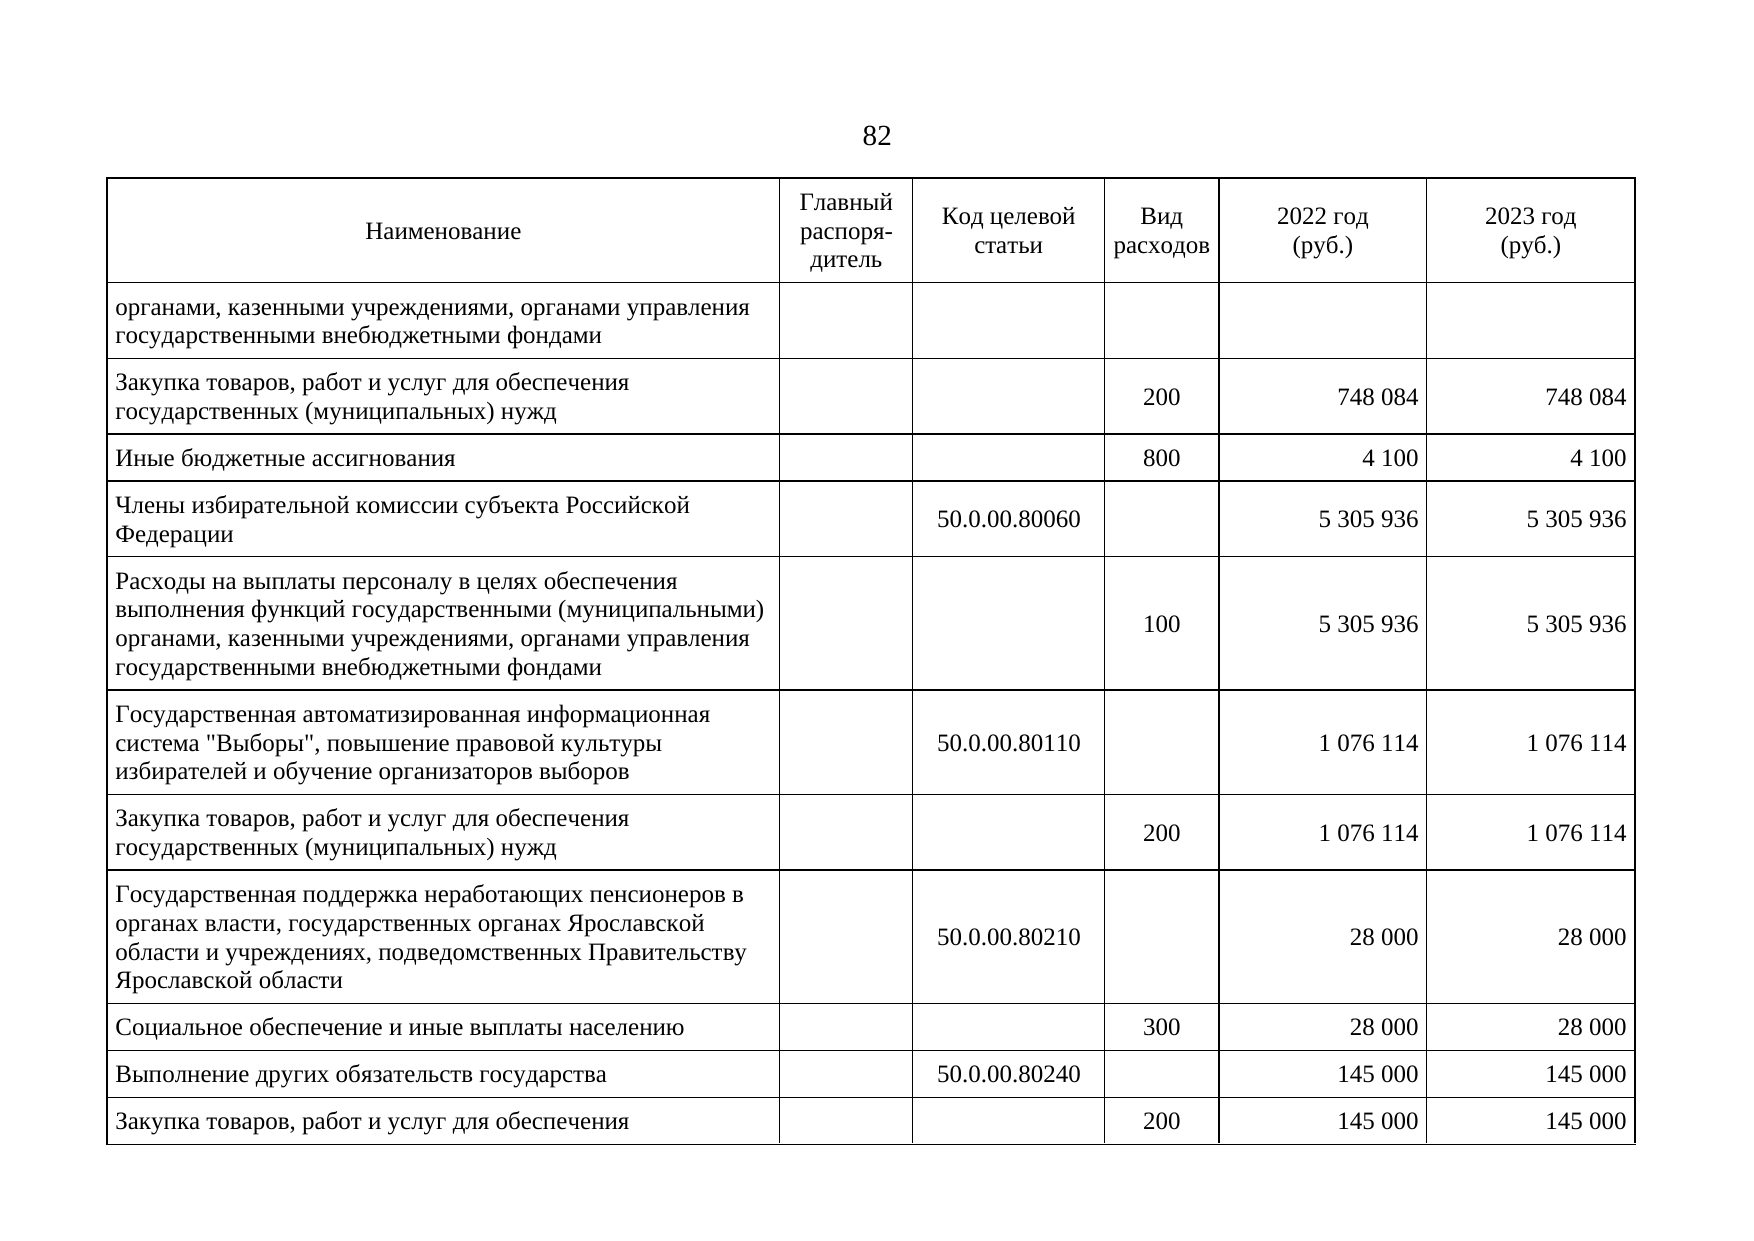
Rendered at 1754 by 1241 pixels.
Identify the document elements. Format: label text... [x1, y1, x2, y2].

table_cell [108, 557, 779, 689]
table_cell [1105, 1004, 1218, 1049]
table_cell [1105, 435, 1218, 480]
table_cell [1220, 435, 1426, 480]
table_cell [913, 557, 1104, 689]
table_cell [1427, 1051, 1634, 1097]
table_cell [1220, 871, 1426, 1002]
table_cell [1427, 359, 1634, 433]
table_header 2022 год (руб.) [1220, 179, 1426, 282]
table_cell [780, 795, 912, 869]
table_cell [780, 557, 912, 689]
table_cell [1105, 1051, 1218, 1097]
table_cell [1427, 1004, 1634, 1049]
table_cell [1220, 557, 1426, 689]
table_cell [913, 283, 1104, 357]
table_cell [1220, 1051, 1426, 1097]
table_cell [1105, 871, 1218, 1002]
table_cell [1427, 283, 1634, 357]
table_header Код целевой статьи [913, 179, 1104, 282]
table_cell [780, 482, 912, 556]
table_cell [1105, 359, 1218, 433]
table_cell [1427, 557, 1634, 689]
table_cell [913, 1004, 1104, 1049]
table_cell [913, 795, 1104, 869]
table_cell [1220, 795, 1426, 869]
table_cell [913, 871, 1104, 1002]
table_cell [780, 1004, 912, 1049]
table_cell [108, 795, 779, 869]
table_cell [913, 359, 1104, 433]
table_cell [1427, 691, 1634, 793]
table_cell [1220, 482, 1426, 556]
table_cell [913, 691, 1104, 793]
table_header Наименование [108, 179, 779, 282]
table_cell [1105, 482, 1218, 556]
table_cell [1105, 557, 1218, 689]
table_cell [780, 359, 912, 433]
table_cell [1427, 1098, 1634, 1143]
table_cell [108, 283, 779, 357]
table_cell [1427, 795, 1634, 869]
table_header Вид расходов [1105, 179, 1218, 282]
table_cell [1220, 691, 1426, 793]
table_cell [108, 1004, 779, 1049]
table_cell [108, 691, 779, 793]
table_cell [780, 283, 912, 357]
table_header 2023 год (руб.) [1427, 179, 1634, 282]
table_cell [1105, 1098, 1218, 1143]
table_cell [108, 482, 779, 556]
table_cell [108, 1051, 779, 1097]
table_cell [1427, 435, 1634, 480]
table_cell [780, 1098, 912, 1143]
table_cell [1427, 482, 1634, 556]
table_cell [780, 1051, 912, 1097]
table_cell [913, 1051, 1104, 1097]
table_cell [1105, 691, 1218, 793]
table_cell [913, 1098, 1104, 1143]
table_header Главный распоря-дитель [780, 179, 912, 282]
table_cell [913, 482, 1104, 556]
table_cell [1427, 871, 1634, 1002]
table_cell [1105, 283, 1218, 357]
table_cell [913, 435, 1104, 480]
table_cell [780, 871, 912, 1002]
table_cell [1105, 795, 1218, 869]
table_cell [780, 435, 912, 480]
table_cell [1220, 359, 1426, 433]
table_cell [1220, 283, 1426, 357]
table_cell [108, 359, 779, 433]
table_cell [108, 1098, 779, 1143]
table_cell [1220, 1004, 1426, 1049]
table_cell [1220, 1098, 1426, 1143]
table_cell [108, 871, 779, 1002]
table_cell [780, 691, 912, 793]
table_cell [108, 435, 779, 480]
